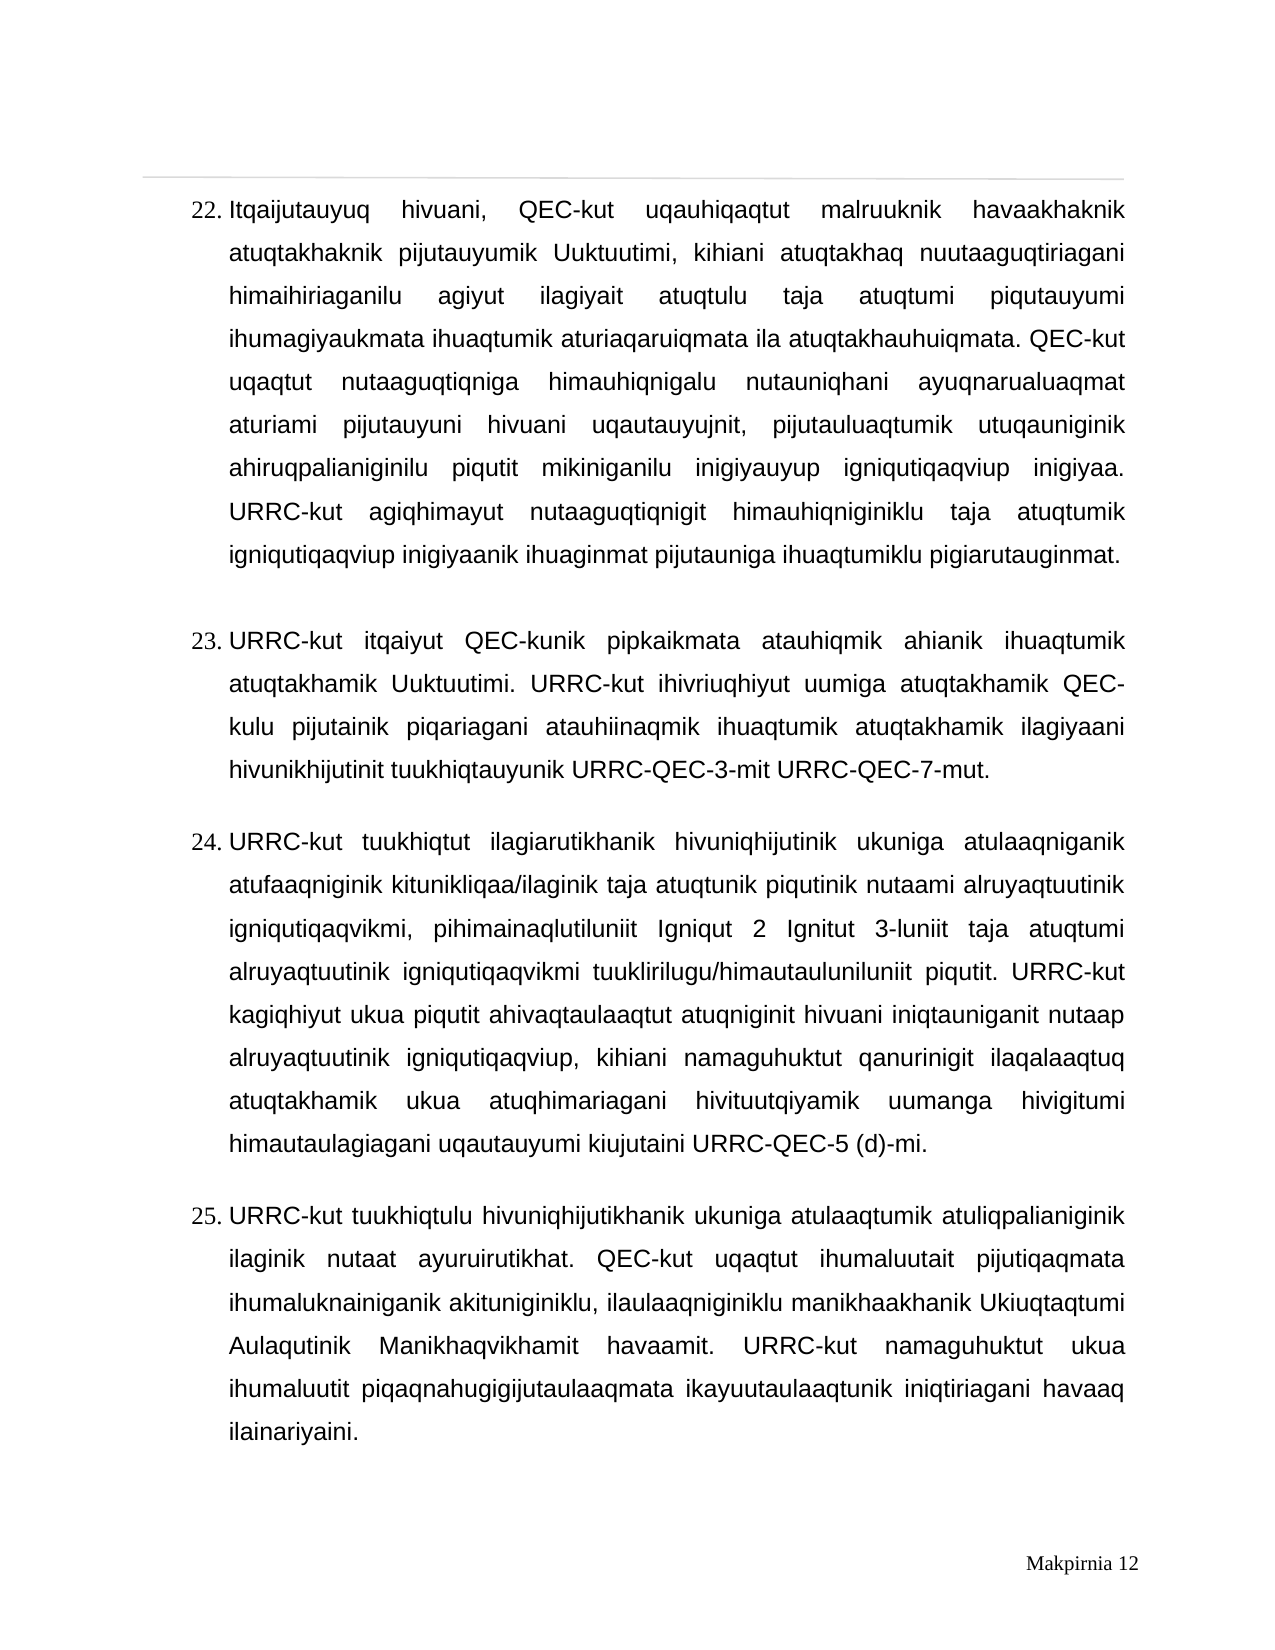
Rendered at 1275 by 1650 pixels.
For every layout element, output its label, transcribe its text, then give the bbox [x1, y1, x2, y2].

list Itqaijutauyuq hivuani, QEC-kut uqauhiqaqtut malruuknik havaakhaknik atuqtakhaknik pijutauyumik Uuktuutimi, kihiani atuqtakhaq nuutaaguqtiriagani himaihiriaganilu agiyut ilagiyait atuqtulu taja atuqtumi piqutauyumi ihumagiyaukmata ihuaqtumik aturiaqaruiqmata ila atuqtakhauhuiqmata. QEC-kut uqaqtut nutaaguqtiqniga himauhiqnigalu nutauniqhani ayuqnarualuaqmat aturiami pijutauyuni hivuani uqautauyujnit, pijutauluaqtumik utuqauniginik ahiruqpalianiginilu piqutit mikiniganilu inigiyauyup igniqutiqaqviup inigiyaa. URRC-kut agiqhimayut nutaaguqtiqnigit himauhiqniginiklu taja atuqtumik igniqutiqaqviup inigiyaanik ihuaginmat pijutauniga ihuaqtumiklu pigiarutauginmat. [191, 150, 1126, 568]
list URRC-kut tuukhiqtut ilagiarutikhanik hivuniqhijutinik ukuniga atulaaqniganik atufaaqniginik kitunikliqaa/ilaginik taja atuqtunik piqutinik nutaami alruyaqtuutinik igniqutiqaqvikmi, pihimainaqlutiluniit Igniqut 2 Ignitut 3-luniit taja atuqtumi alruyaqtuutinik igniqutiqaqvikmi tuuklirilugu/himautauluniluniit piqutit. URRC-kut kagiqhiyut ukua piqutit ahivaqtaulaaqtut atuqniginit hivuani iniqtauniganit nutaap alruyaqtuutinik igniqutiqaqviup, kihiani namaguhuktut qanurinigit ilaqalaaqtuq atuqtakhamik ukua atuqhimariagani hivituutqiyamik uumanga hivigitumi himautaulagiagani uqautauyumi kiujutaini URRC-QEC-5 (d)-mi. [191, 827, 1126, 1158]
list URRC-kut tuukhiqtulu hivuniqhijutikhanik ukuniga atulaaqtumik atuliqpalianiginik ilaginik nutaat ayuruirutikhat. QEC-kut uqaqtut ihumaluutait pijutiqaqmata ihumaluknainiganik akituniginiklu, ilaulaaqniginiklu manikhaakhanik Ukiuqtaqtumi Aulaqutinik Manikhaqvikhamit havaamit. URRC-kut namaguhuktut ukua ihumaluutit piqaqnahugigijutaulaaqmata ikayuutaulaaqtunik iniqtiriagani havaaq ilainariyaini. [191, 1201, 1126, 1446]
list URRC-kut itqaiyut QEC-kunik pipkaikmata atauhiqmik ahianik ihuaqtumik atuqtakhamik Uuktuutimi. URRC-kut ihivriuqhiyut uumiga atuqtakhamik QEC-kulu pijutainik piqariagani atauhiinaqmik ihuaqtumik atuqtakhamik ilagiyaani hivunikhijutinit tuukhiqtauyunik URRC-QEC-3-mit URRC-QEC-7-mut. [191, 626, 1126, 784]
